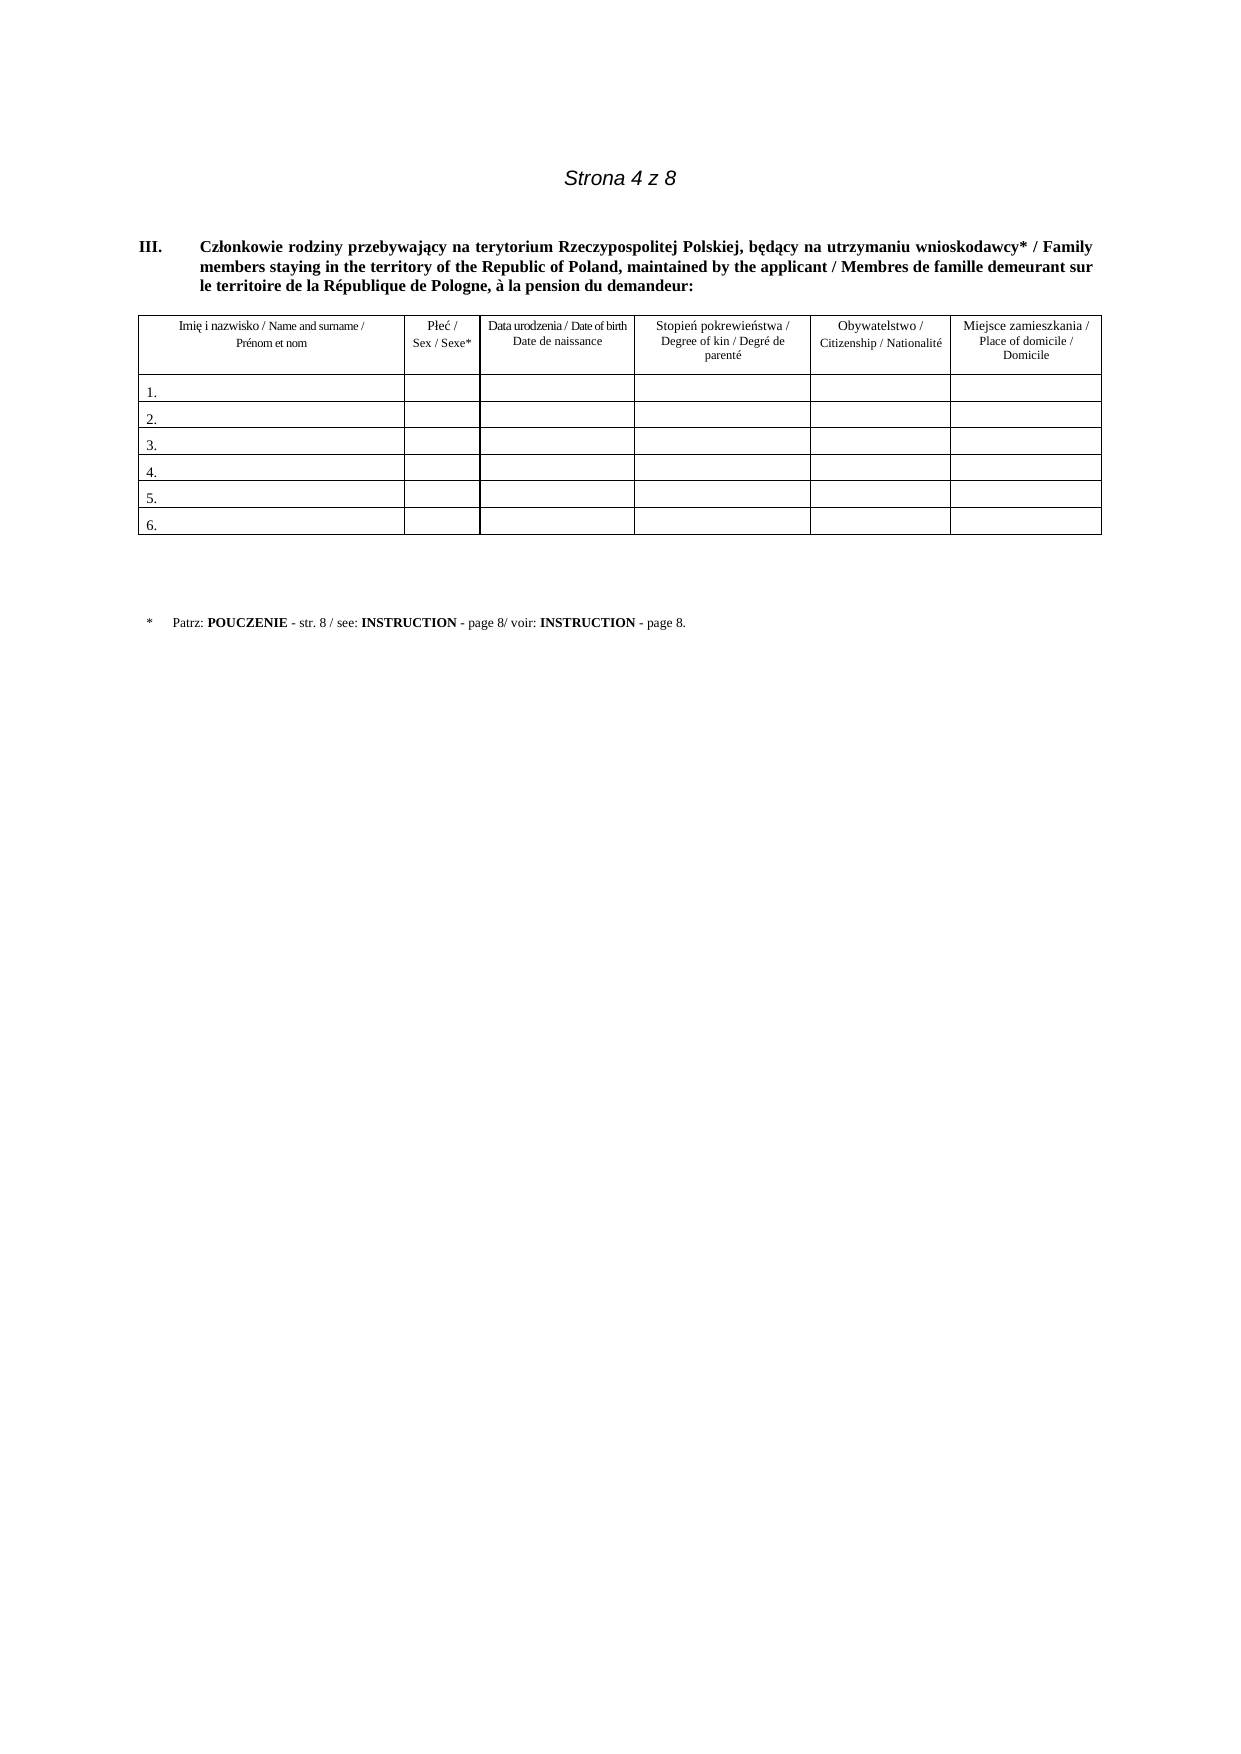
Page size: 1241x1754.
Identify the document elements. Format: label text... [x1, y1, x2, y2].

table_cell [481, 481, 634, 507]
table_cell [481, 402, 634, 427]
table_cell Miejsce zamieszkania / Place of domicile / Domicile [951, 316, 1101, 374]
table_cell Data urodzenia / Date of birth Date de naissance [481, 316, 634, 374]
table_cell 5. [139, 481, 404, 507]
table_cell 4. [139, 455, 404, 480]
table_cell [951, 481, 1101, 507]
table_cell * Patrz: POUCZENIE - str. 8 / see: INSTRUCTION - page 8/ voir: INSTRUCTION - page 8. [139, 535, 1101, 631]
table_cell [635, 428, 810, 454]
table_cell [481, 455, 634, 480]
table_cell Członkowie rodziny przebywający na terytorium Rzeczypospolitej Polskiej, będący na utrzymaniu wnioskodawcy* / Family members staying in the territory of the Republic of Poland, maintained by the applicant / Membres de famille demeurant sur le territoire de la République de Pologne, à la pension du demandeur: [139, 237, 1101, 315]
table_cell [405, 508, 479, 533]
table_cell [811, 402, 950, 427]
table_cell [811, 455, 950, 480]
table_cell [481, 508, 634, 533]
table_cell [635, 375, 810, 401]
table_cell 3. [139, 428, 404, 454]
table_cell 2. [139, 402, 404, 427]
table_cell [635, 402, 810, 427]
table_cell [481, 428, 634, 454]
table_cell Stopień pokrewieństwa / Degree of kin / Degré de parenté [635, 316, 810, 374]
table_cell [811, 508, 950, 533]
table_cell [635, 455, 810, 480]
table_cell [405, 375, 479, 401]
table_cell [811, 428, 950, 454]
table_cell [405, 428, 479, 454]
table_cell 1. [139, 375, 404, 401]
table_cell [951, 428, 1101, 454]
table_cell [405, 455, 479, 480]
table_cell 6. [139, 508, 404, 533]
table_cell [951, 402, 1101, 427]
table_cell [481, 375, 634, 401]
table_cell [951, 375, 1101, 401]
table_cell [951, 455, 1101, 480]
table_cell [405, 481, 479, 507]
table_cell [811, 481, 950, 507]
table_cell [635, 508, 810, 533]
table_cell [635, 481, 810, 507]
table_cell Płeć / Sex / Sexe* [405, 316, 479, 374]
table_cell [405, 402, 479, 427]
table_cell [811, 375, 950, 401]
table_cell Obywatelstwo / Citizenship / Nationalité [811, 316, 950, 374]
table_cell [951, 508, 1101, 533]
table_cell Imię i nazwisko / Name and surname / Prénom et nom [139, 316, 404, 374]
table_cell Strona 4 z 8 [139, 118, 1101, 237]
